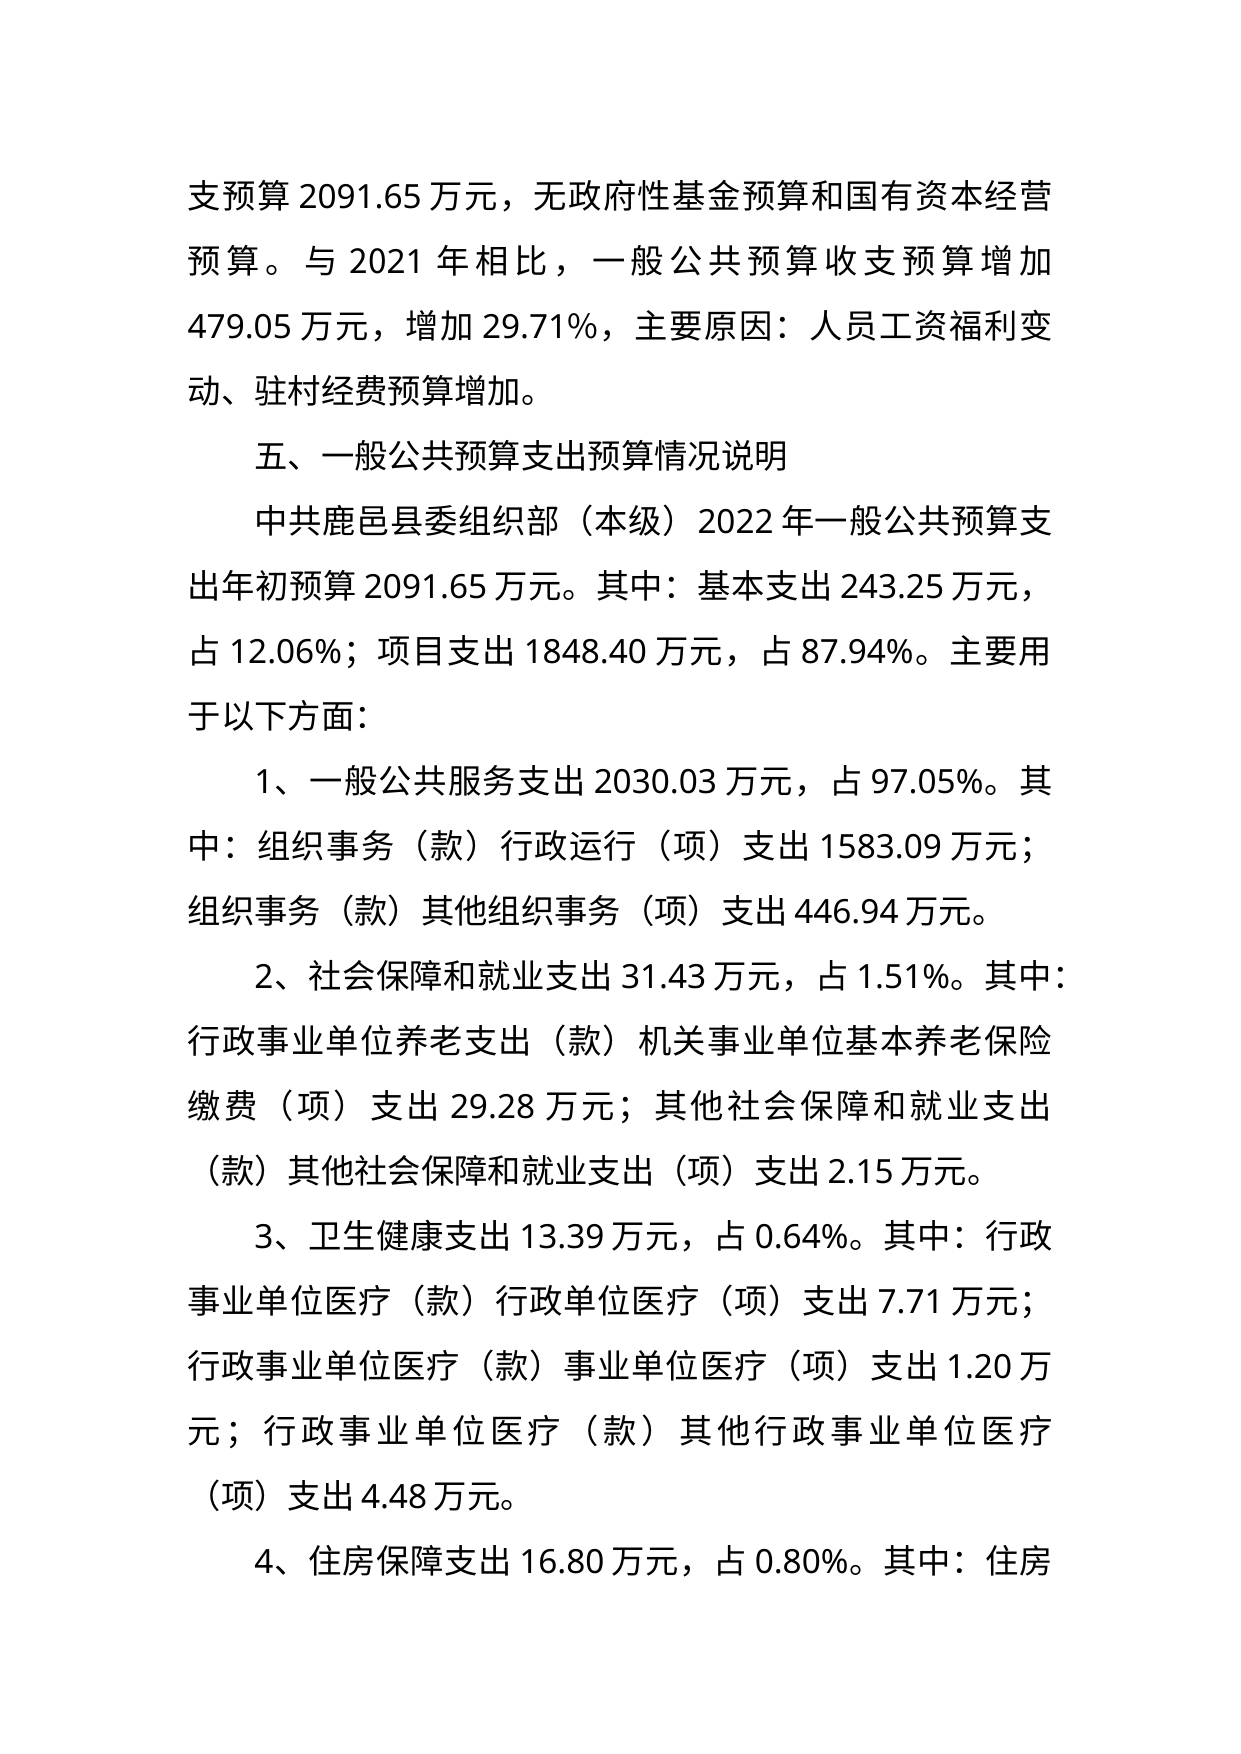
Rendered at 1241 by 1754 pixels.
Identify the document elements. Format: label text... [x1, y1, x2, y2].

text 中共鹿邑县委组织部（本级）2022年一般公共预算支出年初预算2091.65万元。其中：基本支出243.25万元，占12.06%；项目支出1848.40万元，占87.94%。主要用于以下方面： [187, 487, 1053, 747]
list 2、社会保障和就业支出31.43万元，占1.51%。其中：行政事业单位养老支出（款）机关事业单位基本养老保险缴费（项）支出29.28万元；其他社会保障和就业支出（款）其他社会保障和就业支出（项）支出2.15万元。 [187, 942, 1053, 1202]
list 1、一般公共服务支出2030.03万元，占97.05%。其中：组织事务（款）行政运行（项）支出1583.09万元；组织事务（款）其他组织事务（项）支出446.94万元。 [187, 747, 1053, 942]
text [187, 162, 1053, 422]
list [187, 1527, 1053, 1592]
text 五、一般公共预算支出预算情况说明 [187, 422, 1053, 487]
list 3、卫生健康支出13.39万元，占0.64%。其中：行政事业单位医疗（款）行政单位医疗（项）支出7.71万元；行政事业单位医疗（款）事业单位医疗（项）支出1.20万元；行政事业单位医疗（款）其他行政事业单位医疗（项）支出4.48万元。 [187, 1202, 1053, 1527]
